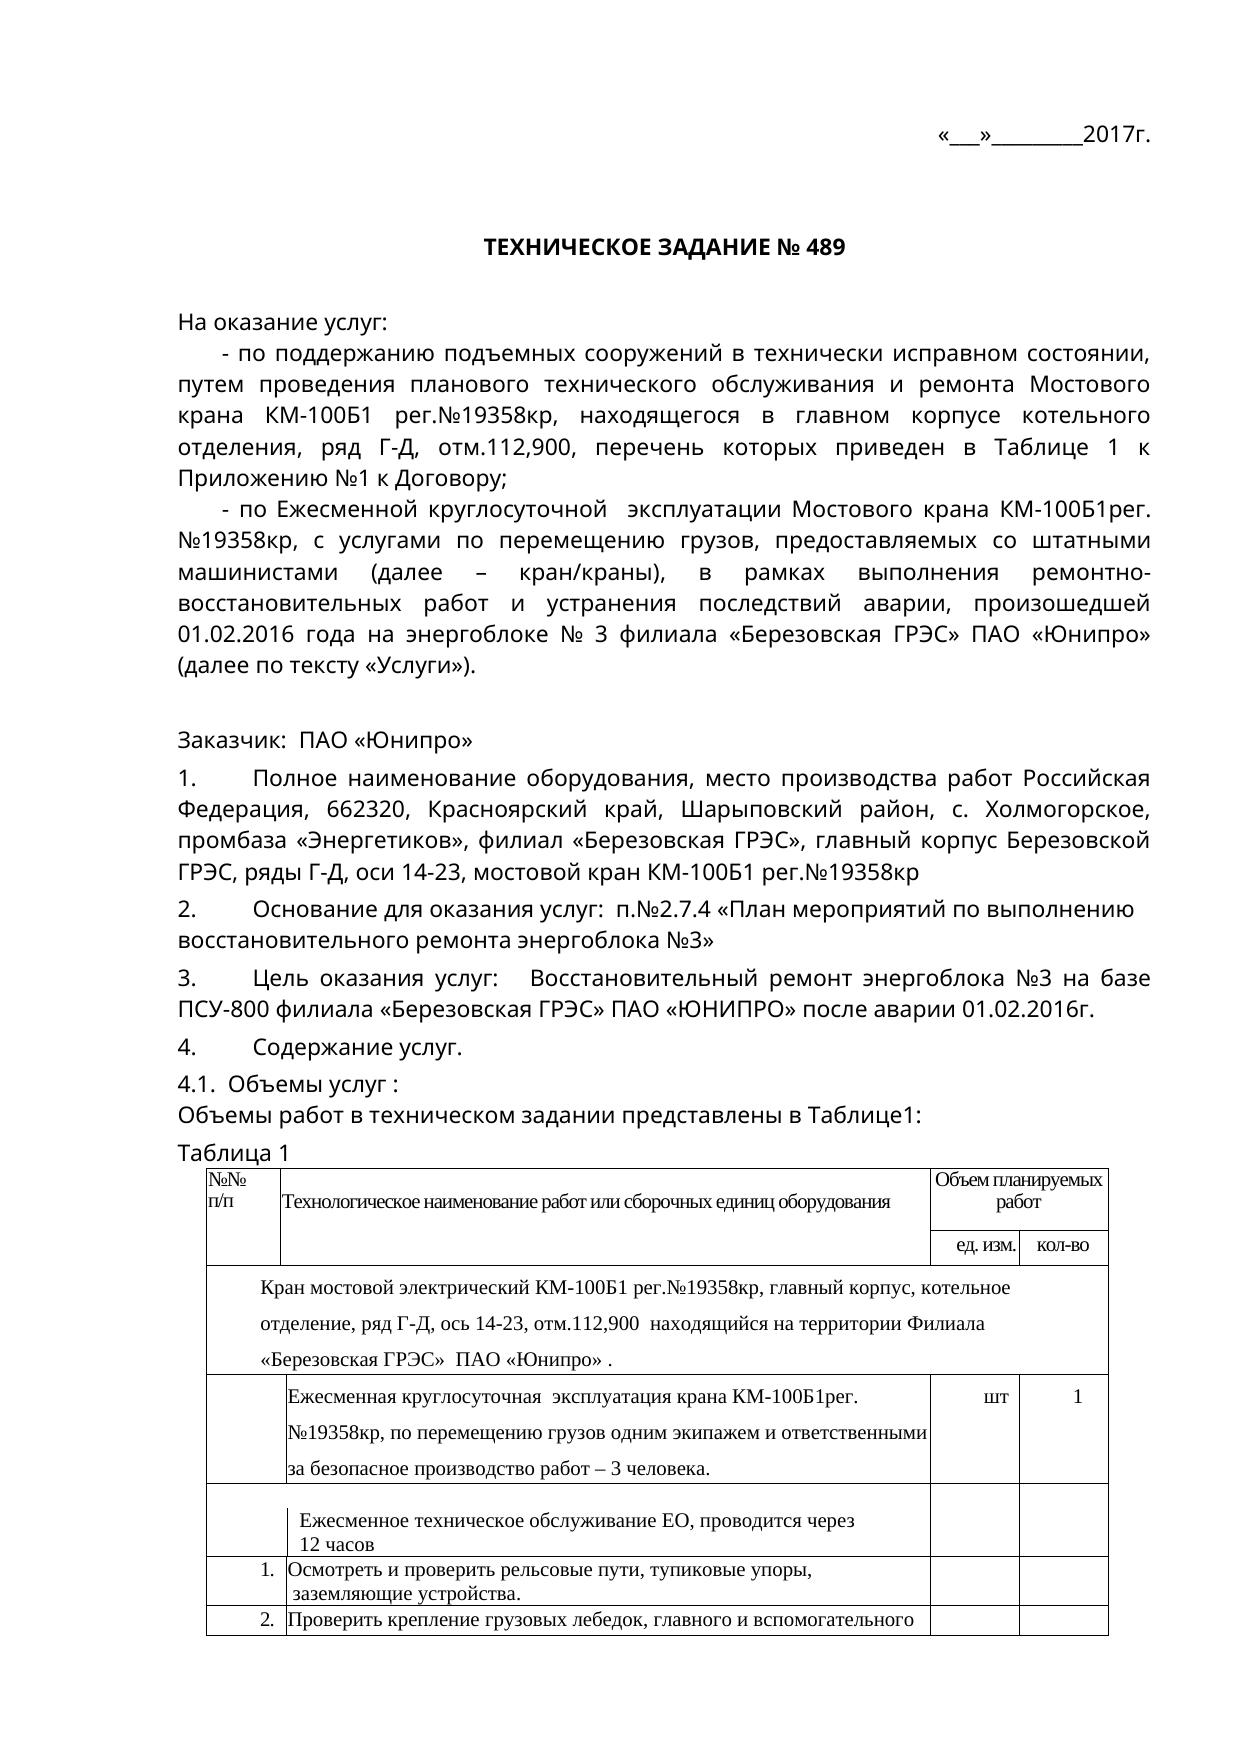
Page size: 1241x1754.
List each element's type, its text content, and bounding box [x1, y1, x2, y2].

table_header Объем планируемых работ [931, 1169, 1108, 1230]
table_cell 1. [207, 1557, 286, 1605]
text «___»_________2017г. [177, 118, 1152, 149]
table_cell 2. [207, 1606, 286, 1635]
table_cell [286, 1484, 930, 1556]
text 4. Содержание услуг. [177, 1031, 1152, 1062]
table_cell 1 [1020, 1375, 1108, 1483]
text - по поддержанию подъемных сооружений в технически исправном состоянии, путем проведения планового технического обслуживания и ремонта Мостового крана КМ-100Б1 рег.№19358кр, находящегося в главном корпусе котельного отделения, ряд Г-Д, отм.112,900, перечень которых приведен в Таблице 1 к Приложению №1 к Договору; [177, 337, 1152, 493]
text ТЕХНИЧЕСКОЕ ЗАДАНИЕ № 489 [177, 231, 1152, 262]
table_cell [931, 1484, 1019, 1556]
table_header №№ п/п [207, 1169, 280, 1264]
table_cell [207, 1375, 286, 1483]
table_cell [931, 1606, 1019, 1635]
table_cell [207, 1484, 286, 1556]
text Таблица 1 [177, 1137, 1152, 1168]
text Заказчик: ПАО «Юнипро» [177, 724, 1152, 756]
text 4.1. Объемы услуг : Объемы работ в техническом задании представлены в Таблице1: [177, 1068, 1152, 1131]
table_cell Ежесменная круглосуточная эксплуатация крана КМ-100Б1рег. №19358кр, по перемещению грузов одним экипажем и ответственными за безопасное производство работ – 3 человека. [287, 1375, 930, 1483]
text На оказание услуг: [177, 306, 1152, 337]
table_cell [1020, 1606, 1108, 1635]
table_cell ед. изм. [931, 1231, 1019, 1264]
text 1. Полное наименование оборудования, место производства работ Российская Федерация, 662320, Красноярский край, Шарыповский район, с. Холмогорское, промбаза «Энергетиков», филиал «Березовская ГРЭС», главный корпус Березовской ГРЭС, ряды Г-Д, оси 14-23, мостовой кран КМ-100Б1 рег.№19358кр [177, 762, 1152, 887]
text 2. Основание для оказания услуг: п.№2.7.4 «План мероприятий по выполнению восстановительного ремонта энергоблока №3» [177, 893, 1152, 956]
table_cell [1020, 1557, 1108, 1605]
text - по Ежесменной круглосуточной эксплуатации Мостового крана КМ-100Б1рег. №19358кр, с услугами по перемещению грузов, предоставляемых со штатными машинистами (далее – кран/краны), в рамках выполнения ремонтно-восстановительных работ и устранения последствий аварии, произошедшей 01.02.2016 года на энергоблоке № 3 филиала «Березовская ГРЭС» ПАО «Юнипро» (далее по тексту «Услуги»). [177, 493, 1152, 681]
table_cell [287, 1606, 930, 1635]
table_header Технологическое наименование работ или сборочных единиц оборудования [281, 1169, 930, 1264]
text 3. Цель оказания услуг: Восстановительный ремонт энергоблока №3 на базе ПСУ-800 филиала «Березовская ГРЭС» ПАО «ЮНИПРО» после аварии 01.02.2016г. [177, 962, 1152, 1024]
table_cell [931, 1557, 1019, 1605]
table_cell Осмотреть и проверить рельсовые пути, тупиковые упоры, заземляющие устройства. [287, 1557, 930, 1605]
table_cell [1020, 1484, 1108, 1556]
table_cell шт [931, 1375, 1019, 1483]
table_cell Кран мостовой электрический КМ-100Б1 рег.№19358кр, главный корпус, котельное отделение, ряд Г-Д, ось 14-23, отм.112,900 находящийся на территории Филиала «Березовская ГРЭС» ПАО «Юнипро» . [207, 1266, 1108, 1374]
table_cell кол-во [1020, 1231, 1108, 1264]
